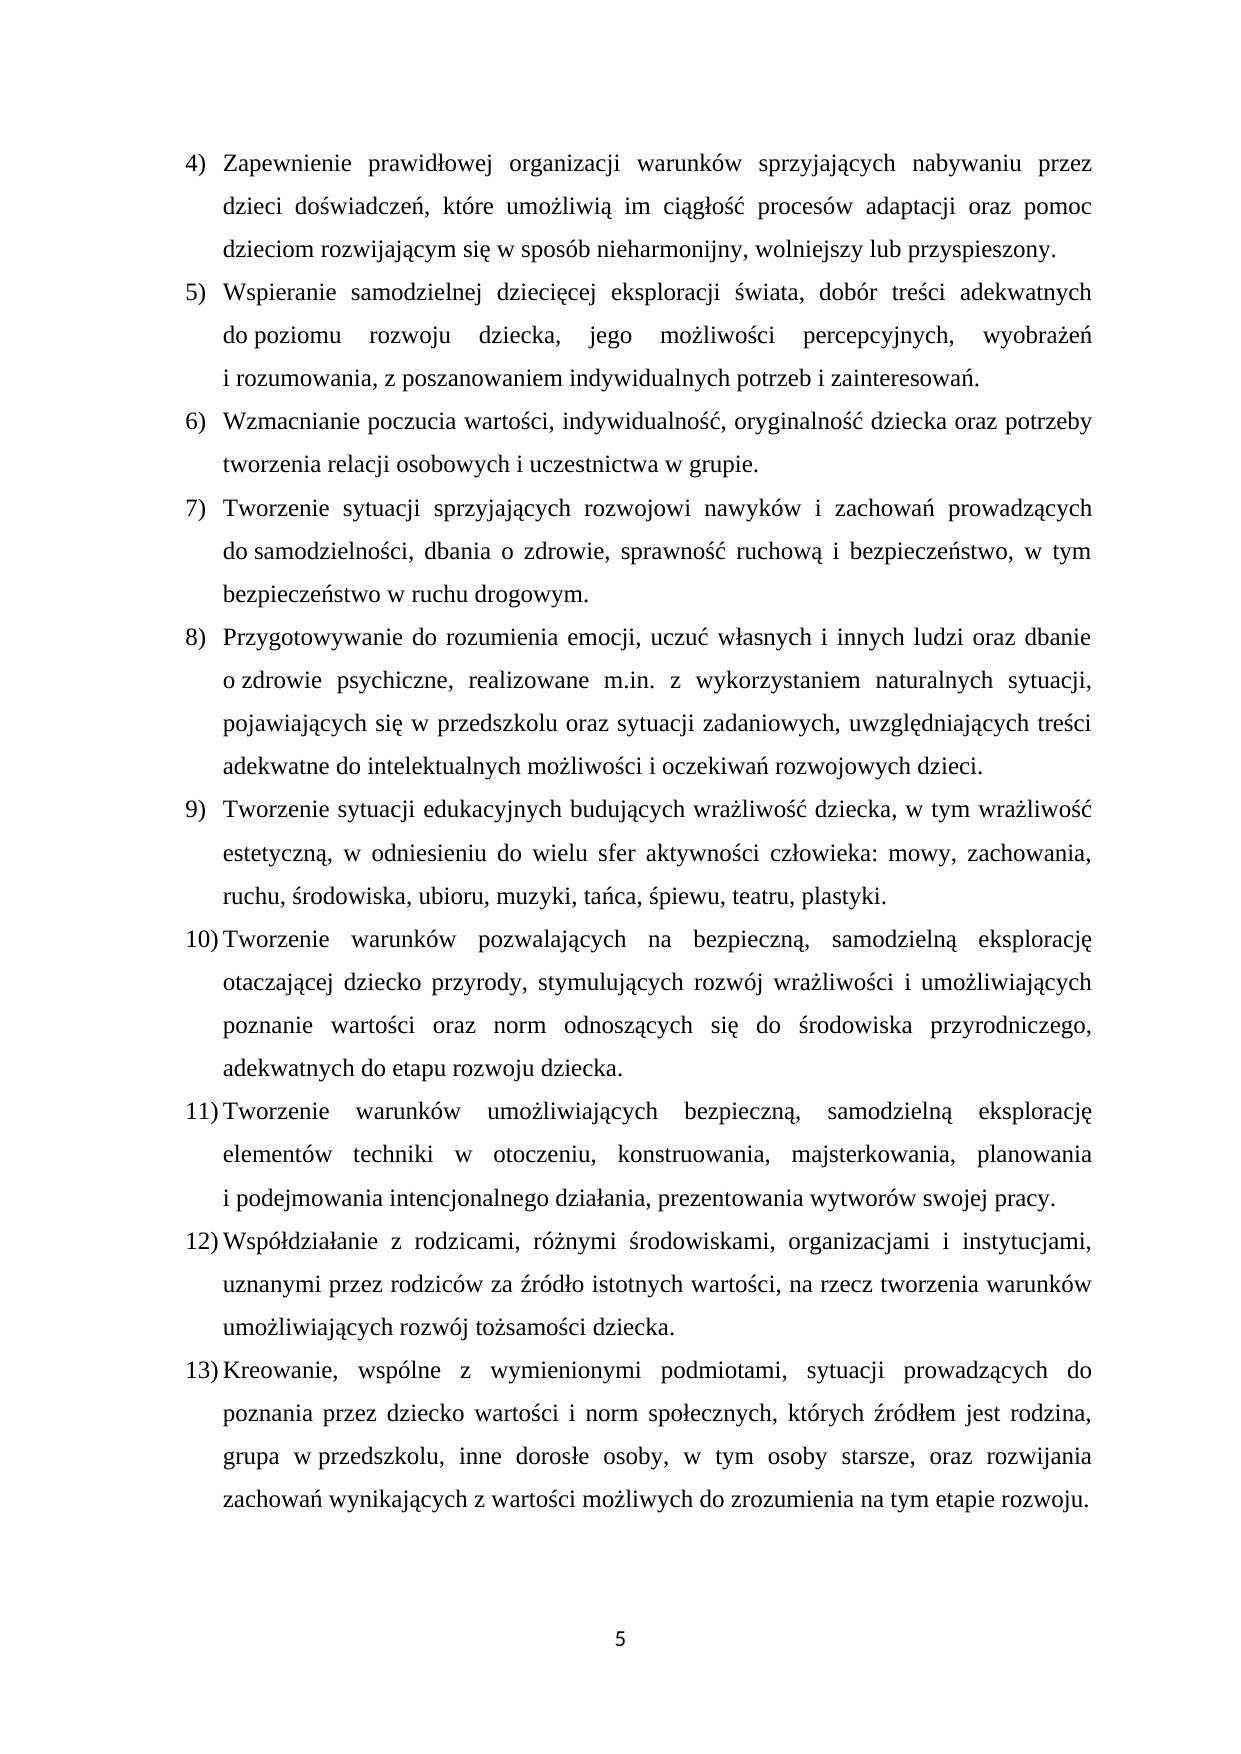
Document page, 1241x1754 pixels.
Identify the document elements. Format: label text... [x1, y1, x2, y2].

list Wzmacnianie poczucia wartości, indywidualność, oryginalność dziecka oraz potrzeby tworzenia relacji osobowych i uczestnictwa w grupie. [185, 406, 1093, 478]
list Kreowanie, wspólne z wymienionymi podmiotami, sytuacji prowadzących do poznania przez dziecko wartości i norm społecznych, których źródłem jest rodzina, grupa w przedszkolu, inne dorosłe osoby, w tym osoby starsze, oraz rozwijania zachowań wynikających z wartości możliwych do zrozumienia na tym etapie rozwoju. [185, 1355, 1093, 1513]
list Przygotowywanie do rozumienia emocji, uczuć własnych i innych ludzi oraz dbanie o zdrowie psychiczne, realizowane m.in. z wykorzystaniem naturalnych sytuacji, pojawiających się w przedszkolu oraz sytuacji zadaniowych, uwzględniających treści adekwatne do intelektualnych możliwości i oczekiwań rozwojowych dzieci. [185, 622, 1093, 780]
list Tworzenie sytuacji edukacyjnych budujących wrażliwość dziecka, w tym wrażliwość estetyczną, w odniesieniu do wielu sfer aktywności człowieka: mowy, zachowania, ruchu, środowiska, ubioru, muzyki, tańca, śpiewu, teatru, plastyki. [185, 794, 1093, 909]
list Współdziałanie z rodzicami, różnymi środowiskami, organizacjami i instytucjami, uznanymi przez rodziców za źródło istotnych wartości, na rzecz tworzenia warunków umożliwiających rozwój tożsamości dziecka. [185, 1226, 1093, 1341]
list Tworzenie warunków umożliwiających bezpieczną, samodzielną eksplorację elementów techniki w otoczeniu, konstruowania, majsterkowania, planowania i podejmowania intencjonalnego działania, prezentowania wytworów swojej pracy. [185, 1096, 1093, 1211]
list Tworzenie sytuacji sprzyjających rozwojowi nawyków i zachowań prowadzących do samodzielności, dbania o zdrowie, sprawność ruchową i bezpieczeństwo, w tym bezpieczeństwo w ruchu drogowym. [185, 493, 1093, 608]
list Tworzenie warunków pozwalających na bezpieczną, samodzielną eksplorację otaczającej dziecko przyrody, stymulujących rozwój wrażliwości i umożliwiających poznanie wartości oraz norm odnoszących się do środowiska przyrodniczego, adekwatnych do etapu rozwoju dziecka. [185, 924, 1093, 1082]
list Wspieranie samodzielnej dziecięcej eksploracji świata, dobór treści adekwatnych do poziomu rozwoju dziecka, jego możliwości percepcyjnych, wyobrażeń i rozumowania, z poszanowaniem indywidualnych potrzeb i zainteresowań. [185, 277, 1093, 392]
list Zapewnienie prawidłowej organizacji warunków sprzyjających nabywaniu przez dzieci doświadczeń, które umożliwią im ciągłość procesów adaptacji oraz pomoc dzieciom rozwijającym się w sposób nieharmonijny, wolniejszy lub przyspieszony. [185, 148, 1093, 263]
